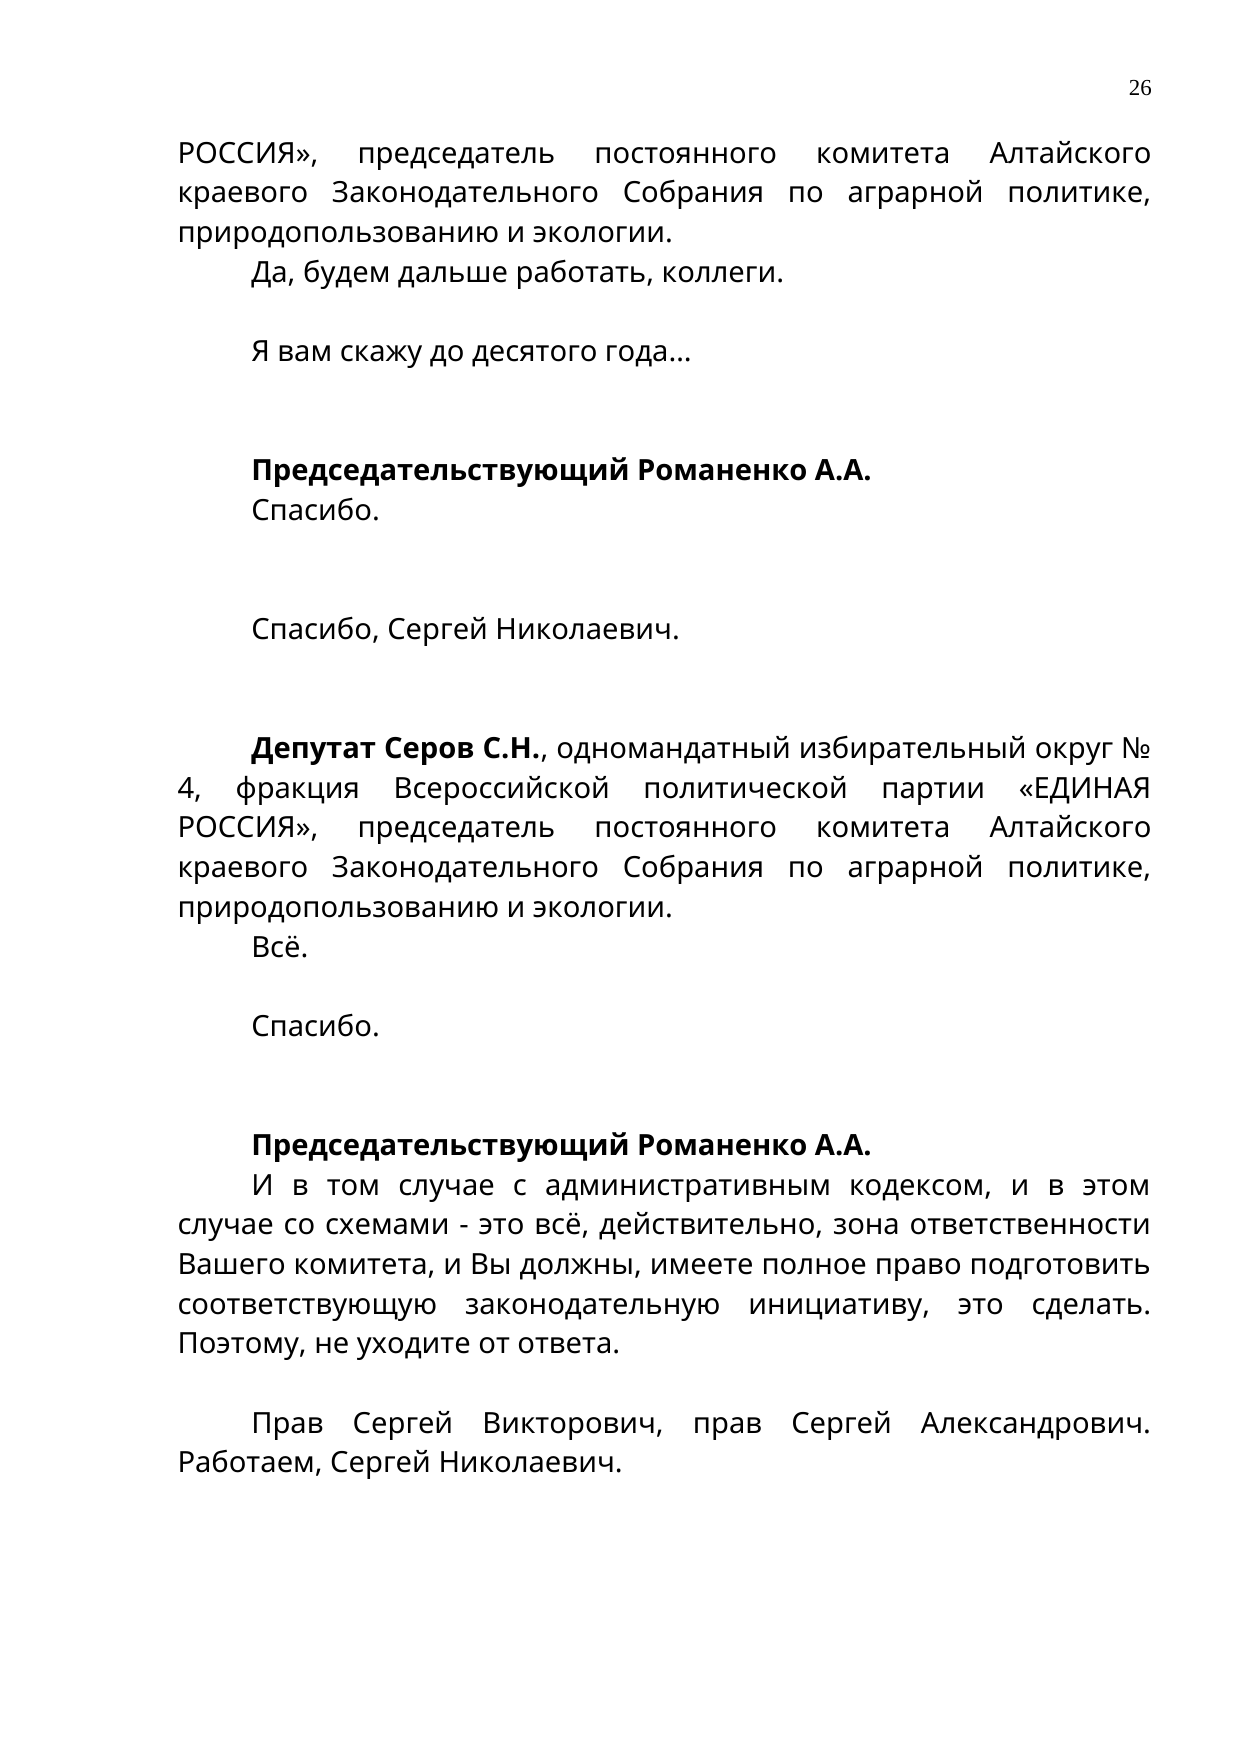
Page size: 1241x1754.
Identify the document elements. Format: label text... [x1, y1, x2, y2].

text Спасибо. [177, 489, 1152, 529]
text И в том случае с административным кодексом, и в этом случае со схемами - это всё, действительно, зона ответственности Вашего комитета, и Вы должны, имеете полное право подготовить соответствующую законодательную инициативу, это сделать. Поэтому, не уходите от ответа. [177, 1164, 1152, 1362]
text Всё. [177, 926, 1152, 966]
text Председательствующий Романенко А.А. [177, 449, 1152, 489]
text Председательствующий Романенко А.А. [177, 1124, 1152, 1164]
text Прав Сергей Викторович, прав Сергей Александрович. Работаем, Сергей Николаевич. [177, 1402, 1152, 1481]
text Я вам скажу до десятого года… [177, 331, 1152, 370]
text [177, 132, 1152, 251]
text Спасибо. [177, 1005, 1152, 1045]
text Спасибо, Сергей Николаевич. [177, 608, 1152, 648]
text Да, будем дальше работать, коллеги. [177, 251, 1152, 291]
